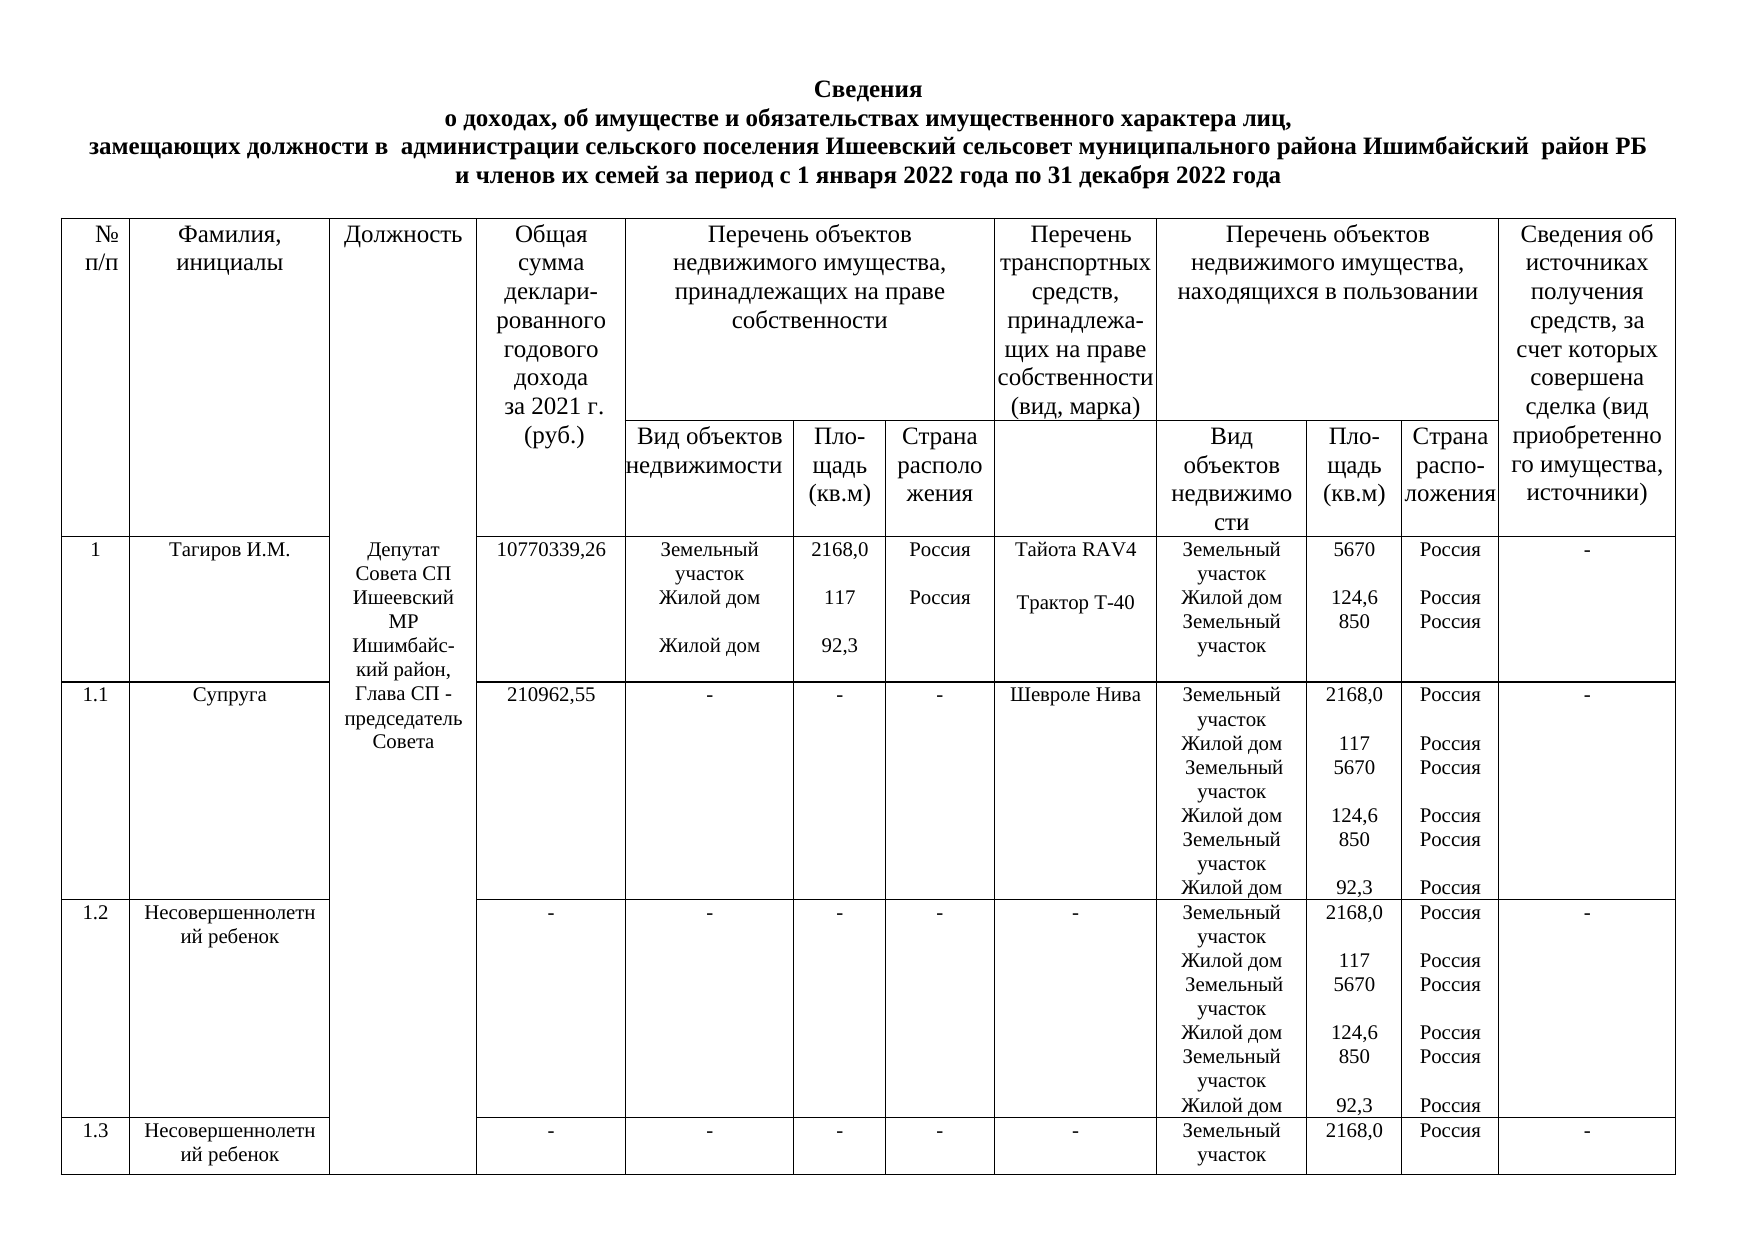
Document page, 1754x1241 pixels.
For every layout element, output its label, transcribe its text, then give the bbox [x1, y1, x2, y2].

table_cell - [626, 683, 793, 899]
table_cell - [794, 900, 885, 1117]
table_cell Вид объектов недвижимости [626, 421, 793, 536]
table_cell - [886, 683, 994, 899]
table_cell 10770339,26 [477, 537, 625, 681]
table_cell 1 [62, 537, 129, 681]
table_cell - [1499, 900, 1675, 1117]
table_cell Шевроле Нива [995, 683, 1156, 899]
table_header Сведения об источниках получения средств, за счет которых совершена сделка (вид приобретенного имущества, источники) [1499, 219, 1675, 536]
table_cell - [995, 1118, 1156, 1174]
table_cell - [1499, 683, 1675, 899]
table_cell Земельный участок Жилой дом Жилой дом [626, 537, 793, 681]
table_cell - [477, 900, 625, 1117]
table_cell - [626, 1118, 793, 1174]
table_cell Страна располо жения [886, 421, 994, 536]
table_cell - [1499, 537, 1675, 681]
table_cell - [794, 683, 885, 899]
text и членов их семей за период с 1 января 2022 года по 31 декабря 2022 года [31, 160, 1706, 189]
table_cell 1.3 [62, 1118, 129, 1174]
table_cell Земельный участок Жилой дом Земельный участок [1157, 537, 1306, 681]
table_cell Страна распо-ложения [1402, 421, 1498, 536]
table_cell Вид объектов недвижимости [1157, 421, 1306, 536]
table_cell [1157, 1118, 1306, 1174]
text о доходах, об имуществе и обязательствах имущественного характера лиц, [31, 103, 1706, 131]
table_cell - [886, 900, 994, 1117]
table_header Общая сумма деклари- рованного годового дохода за 2021 г. (руб.) [477, 219, 625, 536]
table_cell Супруга [130, 683, 329, 899]
table_cell - [794, 1118, 885, 1174]
table_cell Несовершеннолетний ребенок [130, 900, 329, 1117]
table_cell Тагиров И.М. [130, 537, 329, 681]
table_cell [1402, 1118, 1498, 1174]
table_cell - [886, 1118, 994, 1174]
table_cell Тайота RAV4 Трактор Т-40 [995, 537, 1156, 681]
table_cell 1.1 [62, 683, 129, 899]
table_cell - [626, 900, 793, 1117]
table_header № п/п [62, 219, 129, 536]
table_cell Россия Россия [886, 537, 994, 681]
table_cell Пло- щадь (кв.м) [794, 421, 885, 536]
text Сведения [31, 74, 1706, 103]
table_cell 1.2 [62, 900, 129, 1117]
table_cell 210962,55 [477, 683, 625, 899]
table_cell Россия Россия Россия Россия Россия Россия [1402, 900, 1498, 1117]
table_cell Пло- щадь (кв.м) [1307, 421, 1401, 536]
table_cell Земельный участок Жилой дом Земельный участок Жилой дом Земельный участок Жилой дом [1157, 900, 1306, 1117]
table_header Перечень транспортных средств, принадлежа-щих на праве собственности (вид, марка) [995, 219, 1156, 420]
table_cell - [1499, 1118, 1675, 1174]
table_header Должность [330, 219, 476, 536]
table_cell Россия Россия Россия Россия Россия Россия [1402, 683, 1498, 899]
table_cell [995, 421, 1156, 536]
table_cell - [995, 900, 1156, 1117]
text замещающих должности в администрации сельского поселения Ишеевский сельсовет муниципального района Ишимбайский район РБ [31, 131, 1706, 160]
table_cell 5670 124,6 850 [1307, 537, 1401, 681]
table_cell Депутат Совета СП Ишеевский МР Ишимбайс-кий район, Глава СП - председатель Совета [330, 536, 476, 1117]
table_header Перечень объектов недвижимого имущества, принадлежащих на праве собственности [626, 219, 994, 420]
table_cell [330, 1117, 476, 1174]
table_cell 2168,0 117 5670 124,6 850 92,3 [1307, 900, 1401, 1117]
table_cell - [477, 1118, 625, 1174]
table_cell Земельный участок Жилой дом Земельный участок Жилой дом Земельный участок Жилой дом [1157, 683, 1306, 899]
table_cell 2168,0 117 5670 124,6 850 92,3 [1307, 683, 1401, 899]
table_header Перечень объектов недвижимого имущества, находящихся в пользовании [1157, 219, 1498, 420]
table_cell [1307, 1118, 1401, 1174]
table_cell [130, 1118, 329, 1174]
table_cell 2168,0 117 92,3 [794, 537, 885, 681]
table_cell Россия Россия Россия [1402, 537, 1498, 681]
table_header Фамилия, инициалы [130, 219, 329, 536]
